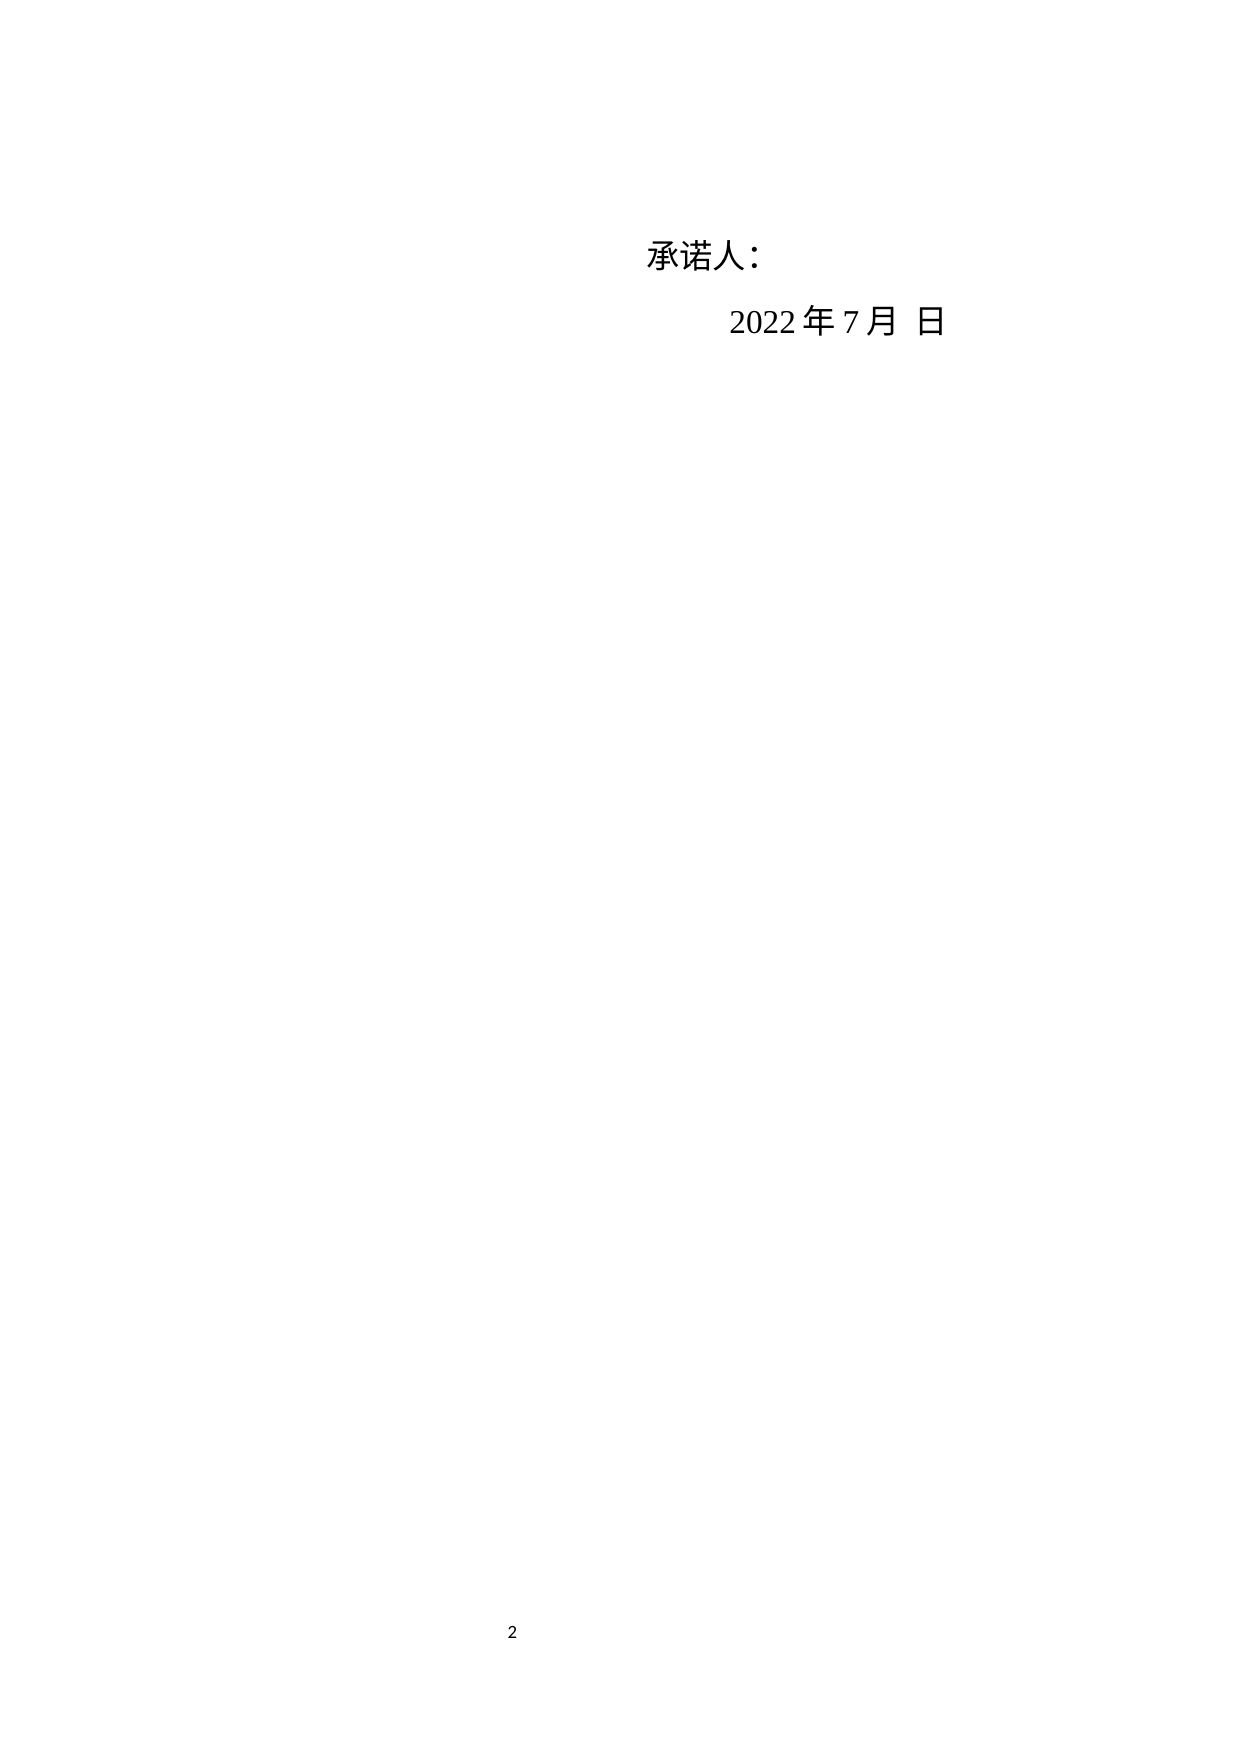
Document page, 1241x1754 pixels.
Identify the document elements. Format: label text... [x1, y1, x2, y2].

text 承诺人： [187, 221, 1053, 286]
text 2022年7月 日 [187, 286, 1053, 351]
